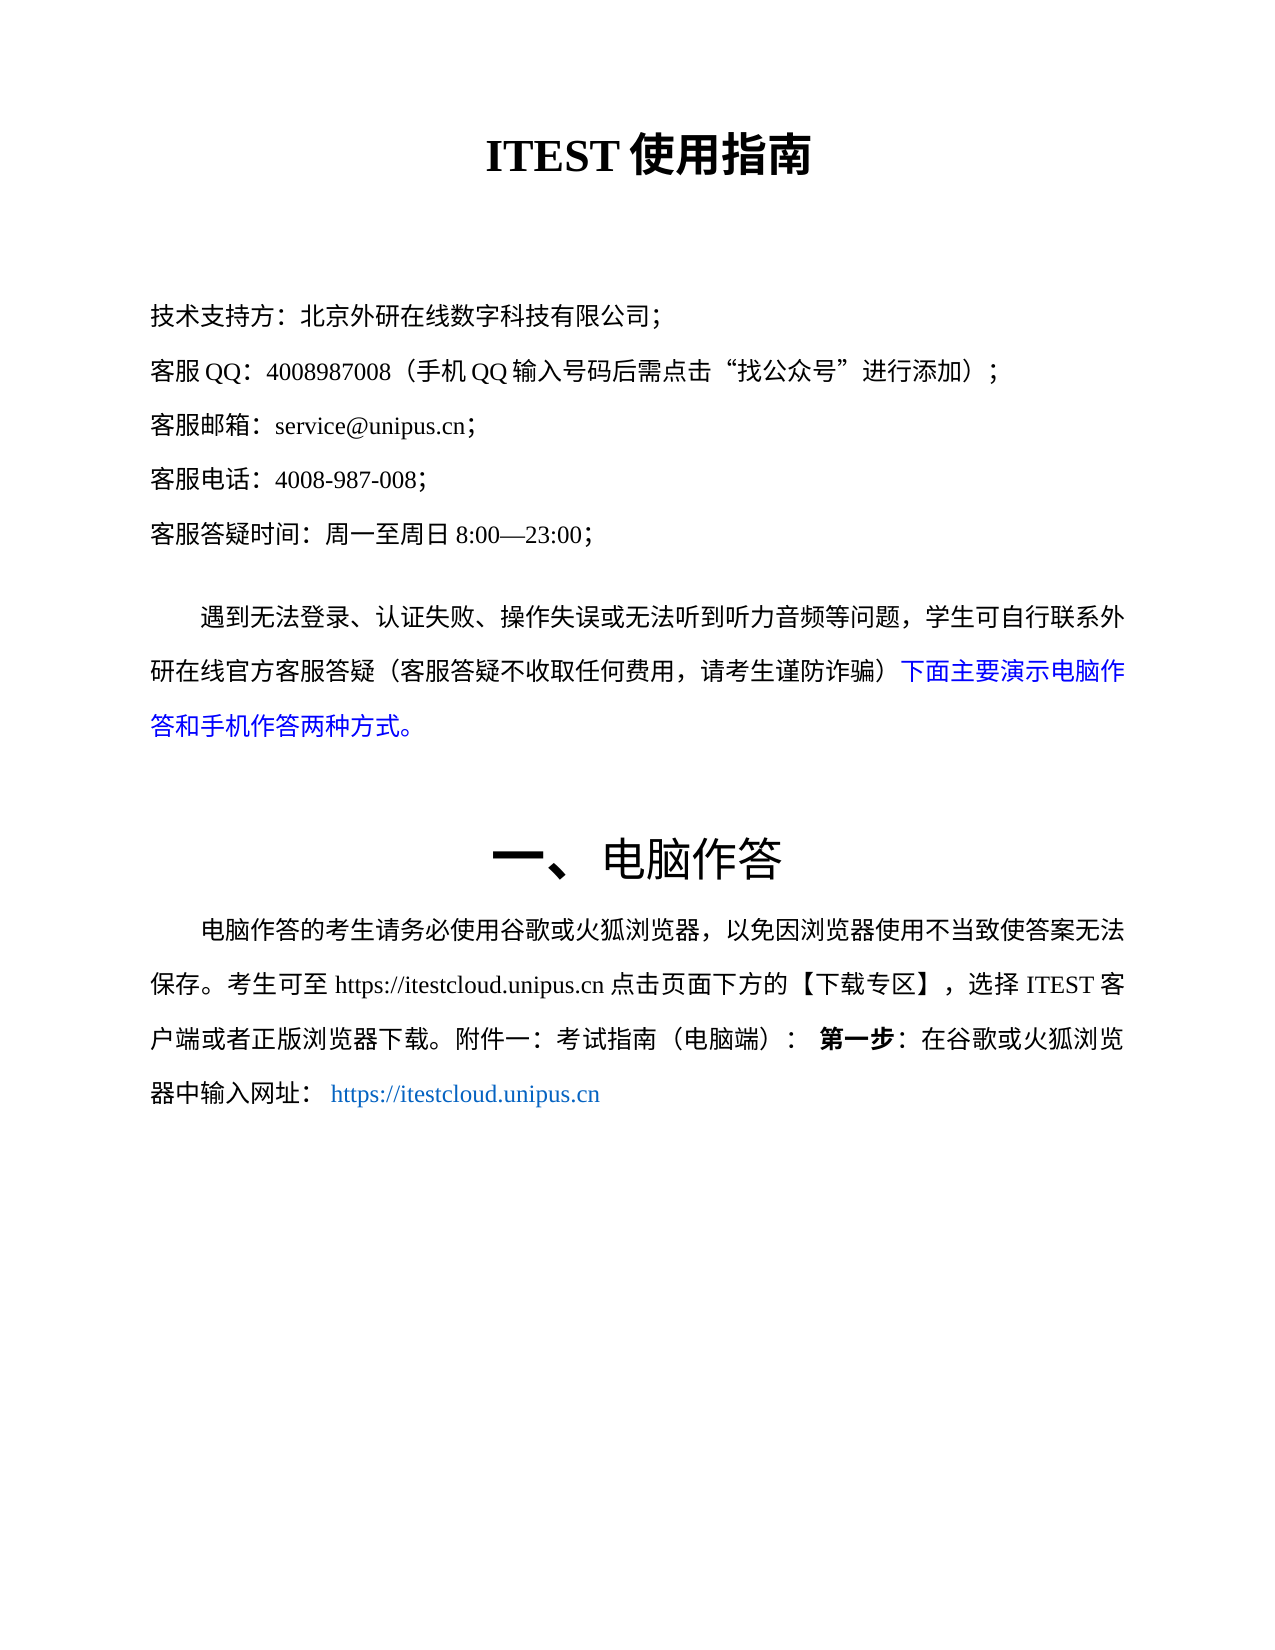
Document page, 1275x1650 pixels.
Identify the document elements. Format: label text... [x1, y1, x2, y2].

text 客服电话：4008-987-008； [150, 460, 1125, 496]
text 电脑作答的考生请务必使用谷歌或火狐浏览器，以免因浏览器使用不当致使答案无法保存。考生可至https://itestcloud.unipus.cn点击页面下方的【下载专区】，选择ITEST客户端或者正版浏览器下载。附件一：考试指南（电脑端）： 第一步：在谷歌或火狐浏览器中输入网址： https://itestcloud.unipus.cn [150, 911, 1125, 1110]
text 客服邮箱：service@unipus.cn； [150, 406, 1125, 442]
text 技术支持方：北京外研在线数字科技有限公司； [150, 297, 1125, 333]
text ITEST使用指南 [150, 118, 1125, 184]
text 遇到无法登录、认证失败、操作失误或无法听到听力音频等问题，学生可自行联系外研在线官方客服答疑（客服答疑不收取任何费用，请考生谨防诈骗）下面主要演示电脑作答和手机作答两种方式。 [150, 597, 1125, 742]
text 客服QQ：4008987008（手机QQ输入号码后需点击“找公众号”进行添加）； [150, 351, 1125, 387]
text 客服答疑时间：周一至周日 8:00—23:00； [150, 514, 1125, 551]
list 电脑作答 [150, 813, 1125, 892]
